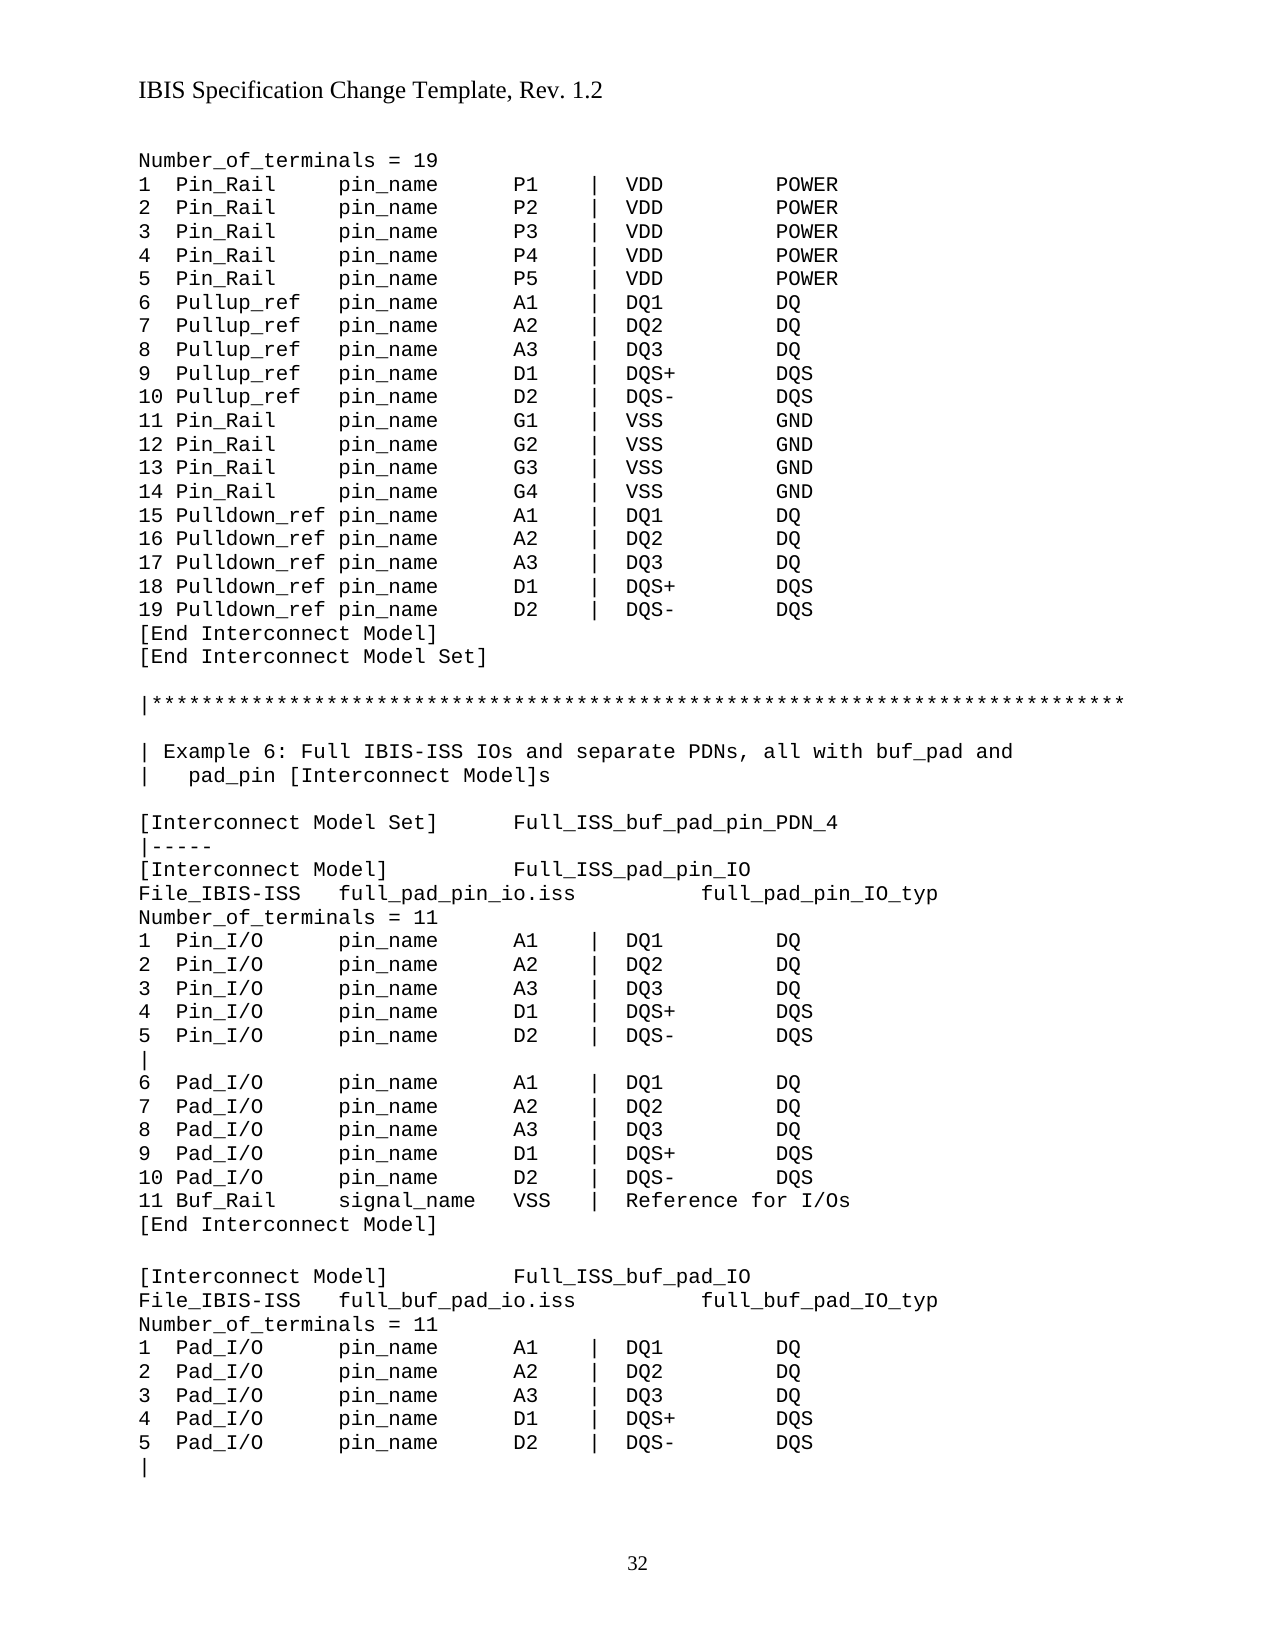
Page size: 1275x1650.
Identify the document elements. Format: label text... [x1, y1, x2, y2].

text 3 Pad_I/O pin_name A3 | DQ3 DQ [138, 1385, 1137, 1408]
text 5 Pad_I/O pin_name D2 | DQS- DQS [138, 1432, 1137, 1456]
text 16 Pulldown_ref pin_name A2 | DQ2 DQ [138, 528, 1137, 552]
text 2 Pin_Rail pin_name P2 | VDD POWER [138, 197, 1137, 221]
text File_IBIS-ISS full_buf_pad_io.iss full_buf_pad_IO_typ [138, 1290, 1137, 1314]
text 5 Pin_Rail pin_name P5 | VDD POWER [138, 268, 1137, 292]
text 10 Pad_I/O pin_name D2 | DQS- DQS [138, 1167, 1137, 1190]
text 4 Pin_Rail pin_name P4 | VDD POWER [138, 244, 1137, 268]
text 3 Pin_Rail pin_name P3 | VDD POWER [138, 221, 1137, 244]
text 8 Pullup_ref pin_name A3 | DQ3 DQ [138, 339, 1137, 363]
text 12 Pin_Rail pin_name G2 | VSS GND [138, 434, 1137, 457]
text [Interconnect Model Set] Full_ISS_buf_pad_pin_PDN_4 [138, 812, 1137, 836]
text [Interconnect Model] Full_ISS_pad_pin_IO [138, 859, 1137, 883]
text 14 Pin_Rail pin_name G4 | VSS GND [138, 481, 1137, 505]
text 18 Pulldown_ref pin_name D1 | DQS+ DQS [138, 576, 1137, 599]
text | Example 6: Full IBIS-ISS IOs and separate PDNs, all with buf_pad and [138, 741, 1137, 765]
text [End Interconnect Model] [138, 1214, 1137, 1238]
text 9 Pad_I/O pin_name D1 | DQS+ DQS [138, 1143, 1137, 1167]
text 4 Pin_I/O pin_name D1 | DQS+ DQS [138, 1001, 1137, 1025]
text 1 Pad_I/O pin_name A1 | DQ1 DQ [138, 1337, 1137, 1361]
text Number_of_terminals = 19 [138, 150, 1137, 174]
text [Interconnect Model] Full_ISS_buf_pad_IO [138, 1266, 1137, 1290]
text 9 Pullup_ref pin_name D1 | DQS+ DQS [138, 363, 1137, 386]
text 11 Buf_Rail signal_name VSS | Reference for I/Os [138, 1190, 1137, 1214]
text 2 Pad_I/O pin_name A2 | DQ2 DQ [138, 1361, 1137, 1385]
text 11 Pin_Rail pin_name G1 | VSS GND [138, 410, 1137, 434]
text | [138, 1048, 1137, 1072]
text 7 Pullup_ref pin_name A2 | DQ2 DQ [138, 316, 1137, 339]
text Number_of_terminals = 11 [138, 907, 1137, 930]
text 15 Pulldown_ref pin_name A1 | DQ1 DQ [138, 505, 1137, 528]
text | [138, 1456, 1137, 1479]
text 2 Pin_I/O pin_name A2 | DQ2 DQ [138, 954, 1137, 978]
text 8 Pad_I/O pin_name A3 | DQ3 DQ [138, 1119, 1137, 1143]
text 6 Pad_I/O pin_name A1 | DQ1 DQ [138, 1072, 1137, 1096]
text |****************************************************************************** [138, 694, 1137, 717]
text 1 Pin_I/O pin_name A1 | DQ1 DQ [138, 930, 1137, 954]
text 3 Pin_I/O pin_name A3 | DQ3 DQ [138, 978, 1137, 1001]
text [End Interconnect Model Set] [138, 647, 1137, 670]
text 19 Pulldown_ref pin_name D2 | DQS- DQS [138, 599, 1137, 623]
text 5 Pin_I/O pin_name D2 | DQS- DQS [138, 1025, 1137, 1048]
text [End Interconnect Model] [138, 623, 1137, 647]
text Number_of_terminals = 11 [138, 1314, 1137, 1337]
text 4 Pad_I/O pin_name D1 | DQS+ DQS [138, 1408, 1137, 1432]
text File_IBIS-ISS full_pad_pin_io.iss full_pad_pin_IO_typ [138, 883, 1137, 907]
text 7 Pad_I/O pin_name A2 | DQ2 DQ [138, 1096, 1137, 1119]
text 17 Pulldown_ref pin_name A3 | DQ3 DQ [138, 552, 1137, 576]
text 6 Pullup_ref pin_name A1 | DQ1 DQ [138, 292, 1137, 316]
text | pad_pin [Interconnect Model]s [138, 765, 1137, 788]
text 1 Pin_Rail pin_name P1 | VDD POWER [138, 174, 1137, 197]
text |----- [138, 836, 1137, 859]
text 10 Pullup_ref pin_name D2 | DQS- DQS [138, 386, 1137, 410]
text 13 Pin_Rail pin_name G3 | VSS GND [138, 457, 1137, 481]
